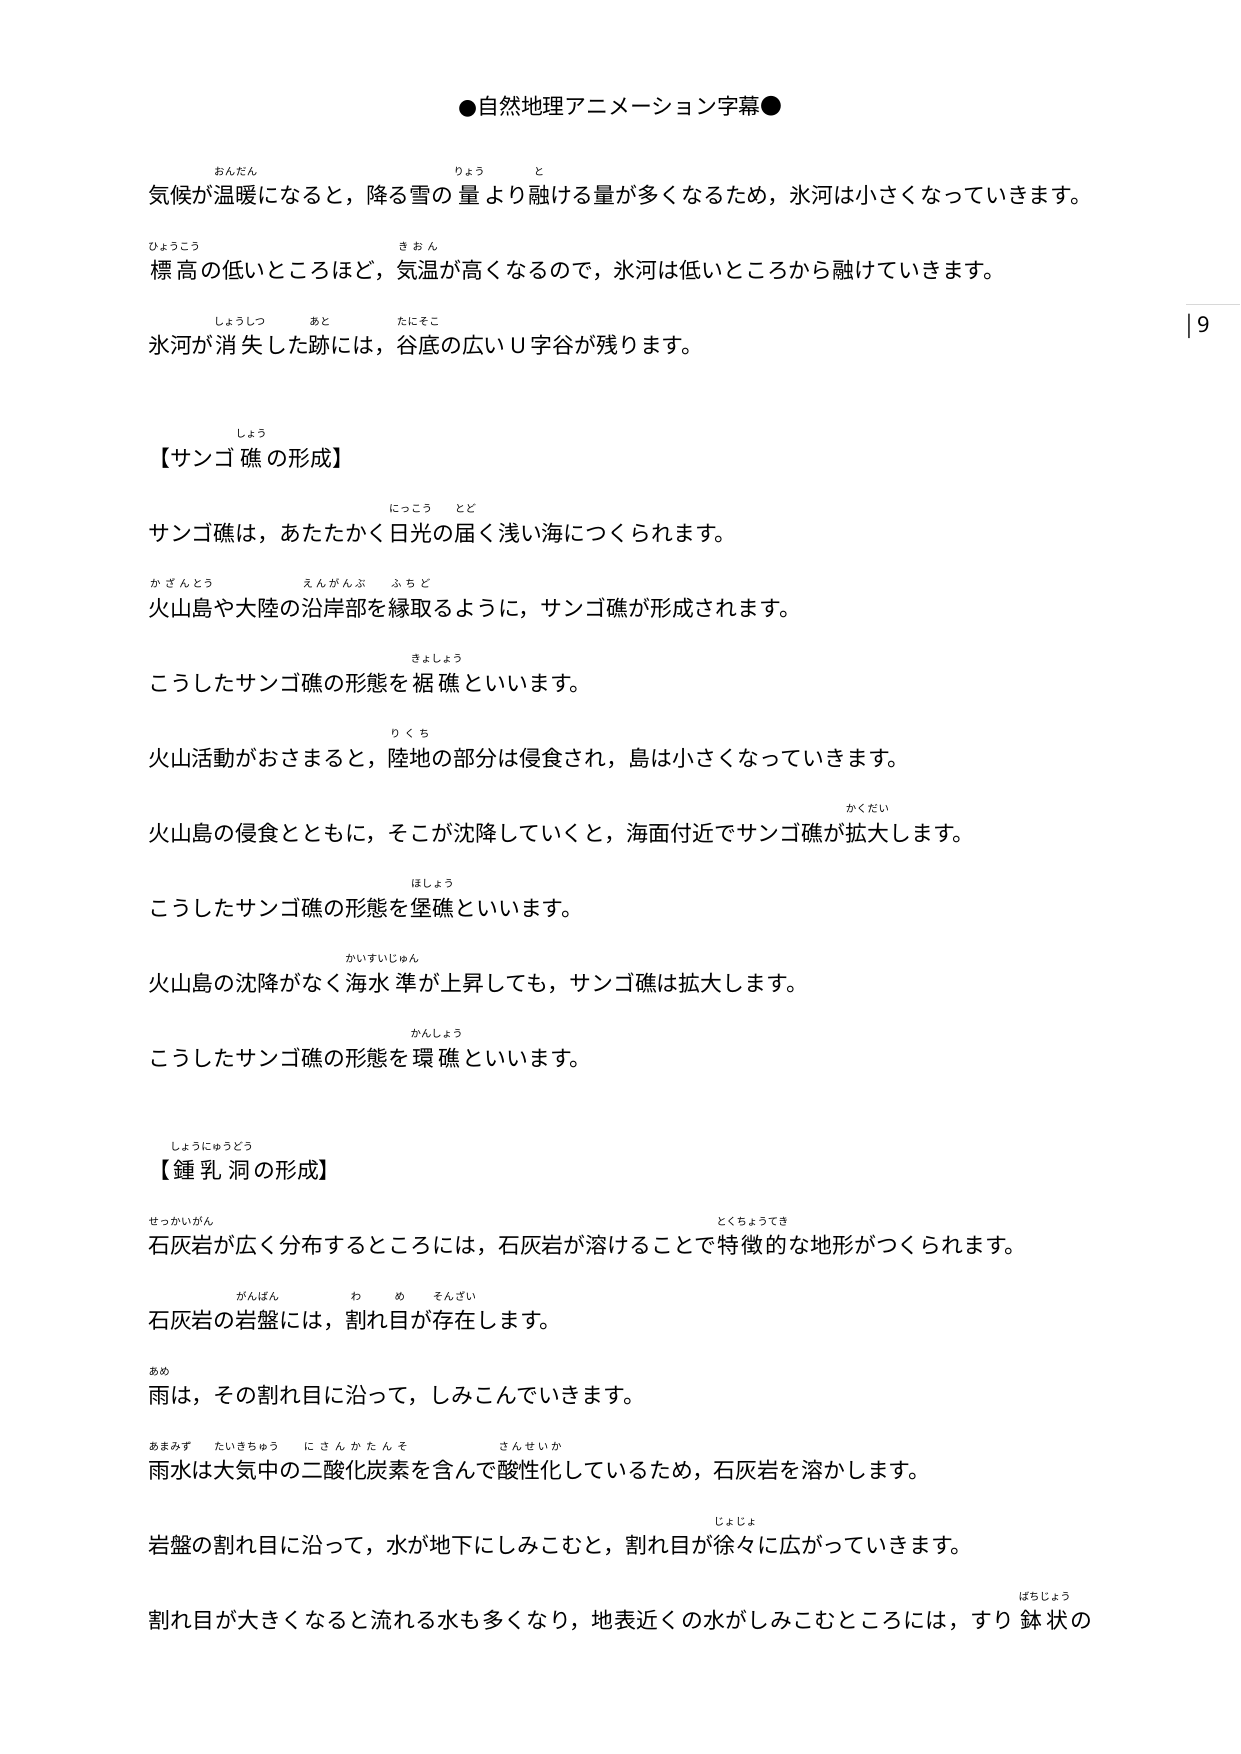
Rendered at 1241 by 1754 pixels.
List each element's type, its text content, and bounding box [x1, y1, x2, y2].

text こうしたサンゴ礁の形態をといいます。 [148, 637, 1092, 712]
text 火山島の侵食とともに，そこが沈降していくと，海面付近でサンゴ礁がします。 [148, 787, 1092, 862]
text 石灰岩のには，れがします。 [148, 1274, 1092, 1349]
text は，その割れ目に沿って，しみこんでいきます。 [148, 1349, 1092, 1424]
text 火山島の沈降がなくが上昇しても，サンゴ礁は拡大します。 [148, 937, 1092, 1012]
text 【の形成】 [148, 1124, 1092, 1199]
text が広く分布するところには，石灰岩が溶けることでな地形がつくられます。 [148, 1199, 1092, 1274]
text 気候がになると，降る雪のよりける量が多くなるため，氷河は小さくなっていきます。 [148, 149, 1092, 224]
text 氷河がしたには，の広いU字谷が残ります。 [148, 299, 1092, 374]
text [148, 1574, 1092, 1649]
text こうしたサンゴ礁の形態をといいます。 [148, 862, 1092, 937]
text や大陸のをるように，サンゴ礁が形成されます。 [148, 562, 1092, 637]
text サンゴ礁は，あたたかくのく浅い海につくられます。 [148, 487, 1092, 562]
text 【サンゴの形成】 [148, 412, 1092, 487]
text こうしたサンゴ礁の形態をといいます。 [148, 1012, 1092, 1087]
text 岩盤の割れ目に沿って，水が地下にしみこむと，割れ目がに広がっていきます。 [148, 1499, 1092, 1574]
text の低いところほど，が高くなるので，氷河は低いところから融けていきます。 [148, 224, 1092, 299]
text 火山活動がおさまると，の部分は侵食され，島は小さくなっていきます。 [148, 712, 1092, 787]
text はのを含んでしているため，石灰岩を溶かします。 [148, 1424, 1092, 1499]
